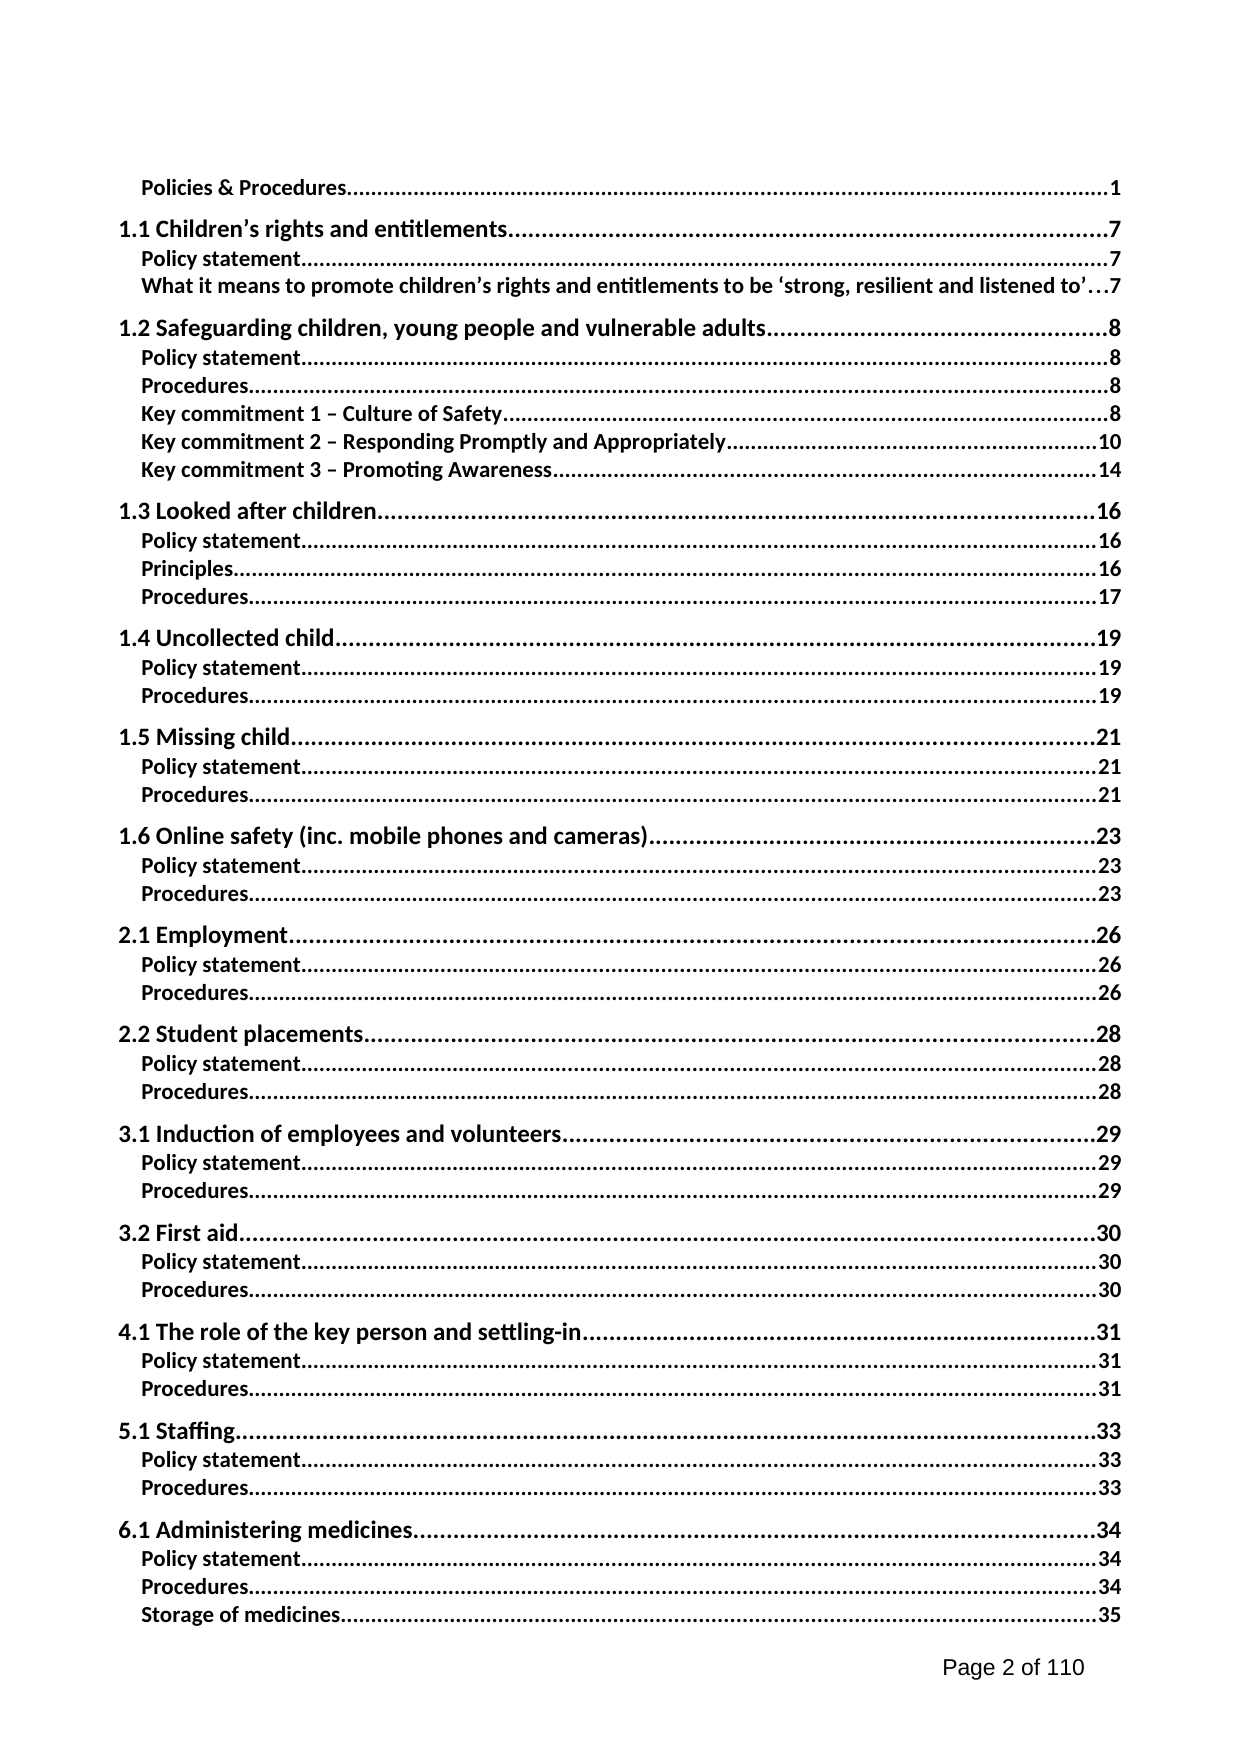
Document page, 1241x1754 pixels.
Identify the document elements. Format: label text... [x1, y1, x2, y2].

text Procedures 33 [141, 1473, 1122, 1501]
text 1.5 Missing child 21 [118, 721, 1122, 752]
text Policy statement 7 [141, 244, 1122, 272]
text 1.4 Uncollected child 19 [118, 622, 1122, 653]
text 1.2 Safeguarding children, young people and vulnerable adults 8 [118, 312, 1122, 343]
text Policy statement 16 [141, 526, 1122, 554]
text Procedures 30 [141, 1275, 1122, 1303]
text Procedures 28 [141, 1077, 1122, 1105]
text Policy statement 23 [141, 851, 1122, 879]
text Policy statement 33 [141, 1445, 1122, 1473]
text Policy statement 30 [141, 1247, 1122, 1275]
text Policy statement 26 [141, 950, 1122, 978]
text 1.6 Online safety (inc. mobile phones and cameras) 23 [118, 821, 1122, 851]
text Policy statement 34 [141, 1544, 1122, 1572]
text Key commitment 1 – Culture of Safety 8 [141, 399, 1122, 427]
text 4.1 The role of the key person and settling-in 31 [118, 1316, 1122, 1346]
text 3.1 Induction of employees and volunteers 29 [118, 1118, 1122, 1148]
text 3.2 First aid 30 [118, 1217, 1122, 1247]
text Procedures 8 [141, 371, 1122, 399]
text Key commitment 2 – Responding Promptly and Appropriately 10 [141, 427, 1122, 455]
text 6.1 Administering medicines 34 [118, 1514, 1122, 1544]
text Policy statement 19 [141, 653, 1122, 681]
text Policy statement 21 [141, 752, 1122, 780]
text Policy statement 8 [141, 343, 1122, 371]
text What it means to promote children’s rights and entitlements to be ‘strong, resilient and listened to’ 7 [141, 272, 1122, 300]
text Procedures 31 [141, 1374, 1122, 1402]
text Policies & Procedures 1 [141, 173, 1122, 201]
text 1.3 Looked after children 16 [118, 495, 1122, 526]
text Policy statement 28 [141, 1049, 1122, 1077]
text Key commitment 3 – Promoting Awareness 14 [141, 455, 1122, 483]
text Storage of medicines 35 [141, 1601, 1122, 1628]
text Procedures 29 [141, 1176, 1122, 1204]
text 5.1 Staffing 33 [118, 1415, 1122, 1445]
text Procedures 23 [141, 879, 1122, 907]
text Policy statement 31 [141, 1346, 1122, 1374]
text 1.1 Children’s rights and entitlements 7 [118, 213, 1122, 244]
text Procedures 17 [141, 582, 1122, 610]
text Procedures 34 [141, 1572, 1122, 1601]
text Procedures 19 [141, 681, 1122, 709]
text Procedures 26 [141, 978, 1122, 1006]
text Procedures 21 [141, 780, 1122, 808]
text Principles 16 [141, 554, 1122, 582]
text 2.1 Employment 26 [118, 919, 1122, 950]
text 2.2 Student placements 28 [118, 1019, 1122, 1049]
text Policy statement 29 [141, 1148, 1122, 1176]
